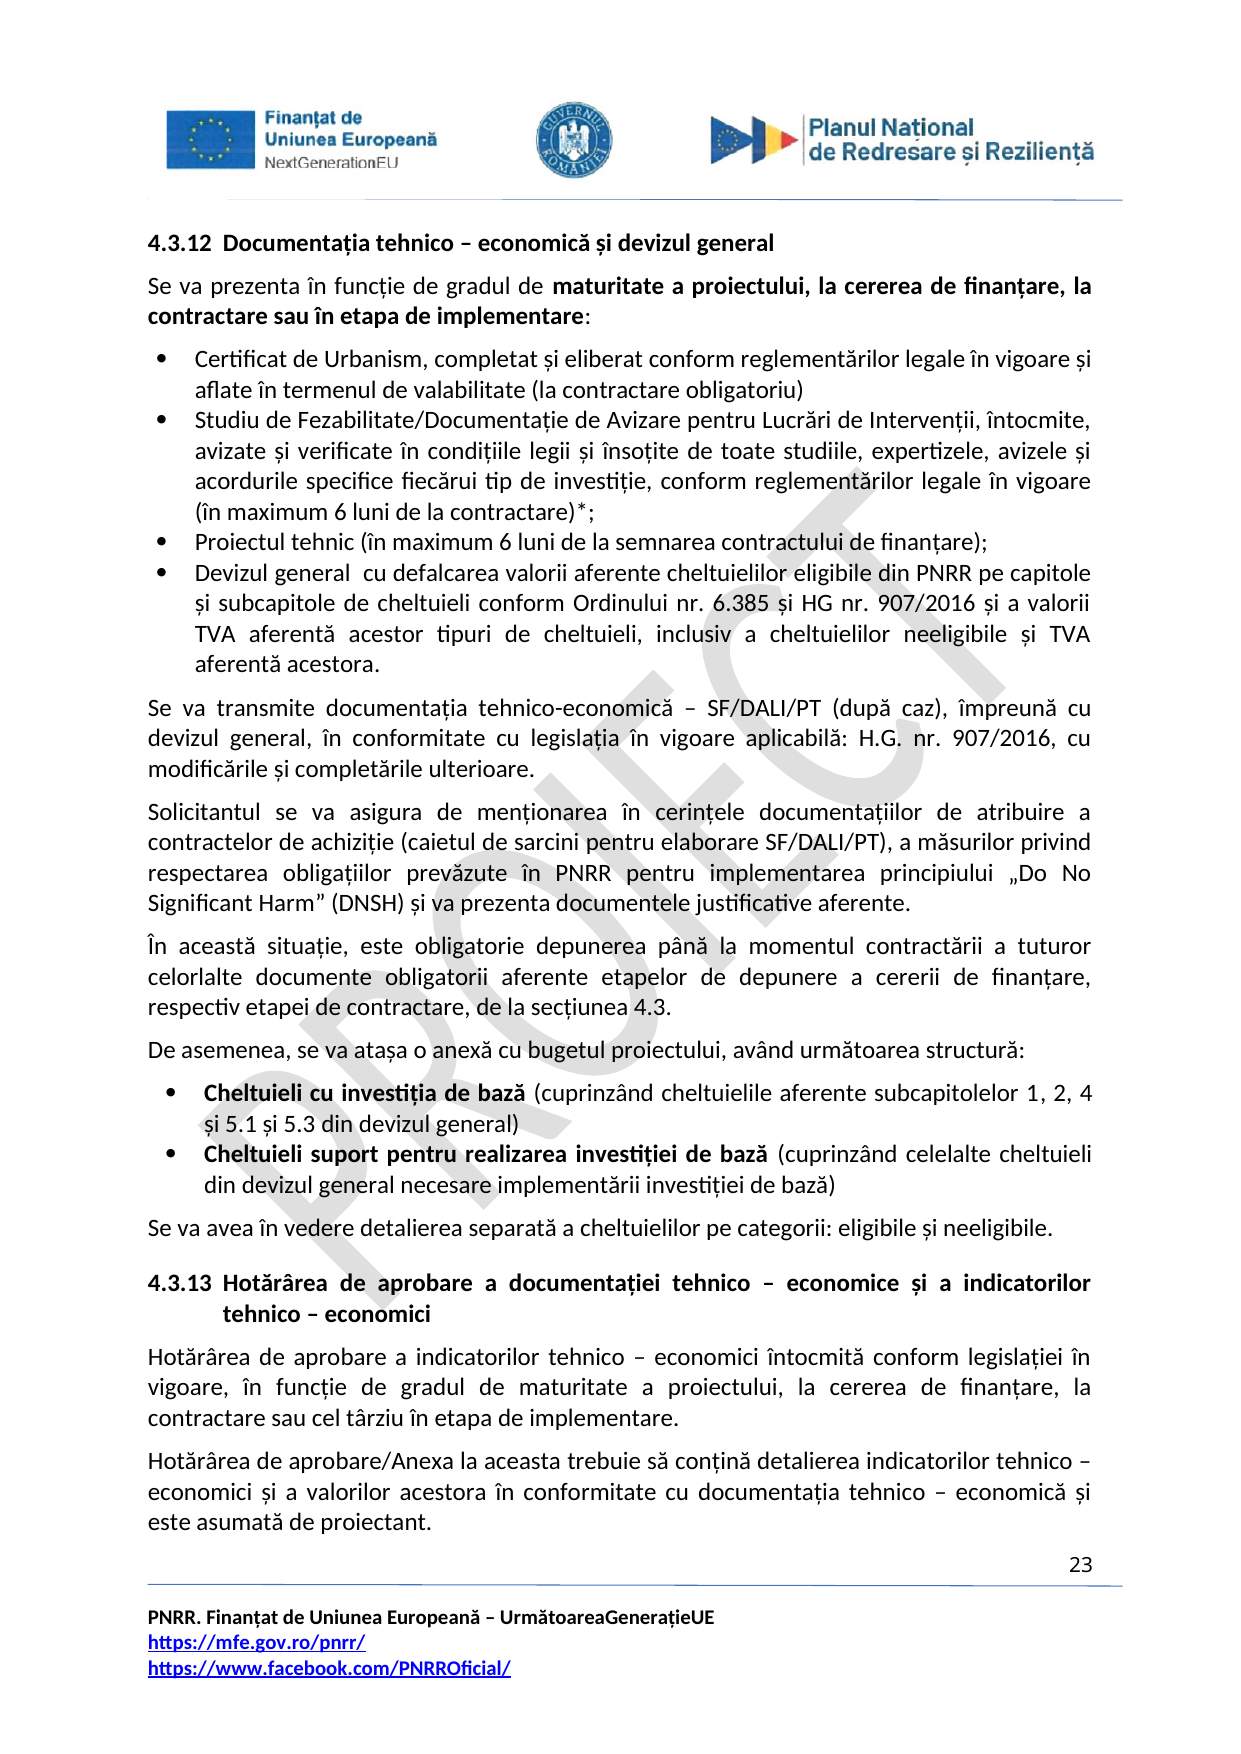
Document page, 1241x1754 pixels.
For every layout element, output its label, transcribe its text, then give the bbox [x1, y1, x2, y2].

list Proiectul tehnic (în maximum 6 luni de la semnarea contractului de finanțare); [157, 527, 1093, 557]
text Se va avea în vedere detalierea separată a cheltuielilor pe categorii: eligibile și neeligibile. [148, 1212, 1093, 1242]
text Solicitantul se va asigura de menționarea în cerințele documentațiilor de atribuire a contractelor de achiziție (caietul de sarcini pentru elaborare SF/DALI/PT), a măsurilor privind respectarea obligațiilor prevăzute în PNRR pentru implementarea principiului „Do No Significant Harm” (DNSH) și va prezenta documentele justificative aferente. [148, 796, 1093, 918]
list Studiu de Fezabilitate/Documentație de Avizare pentru Lucrări de Intervenții, întocmite, avizate și verificate în condițiile legii și însoțite de toate studiile, expertizele, avizele și acordurile specifice fiecărui tip de investiție, conform reglementărilor legale în vigoare (în maximum 6 luni de la contractare)*; [157, 404, 1093, 527]
text Hotărârea de aprobare a indicatorilor tehnico – economici întocmită conform legislației în vigoare, în funcție de gradul de maturitate a proiectului, la cererea de finanțare, la contractare sau cel târziu în etapa de implementare. [148, 1341, 1093, 1433]
text În această situație, este obligatorie depunerea până la momentul contractării a tuturor celorlalte documente obligatorii aferente etapelor de depunere a cererii de finanțare, respectiv etapei de contractare, de la secțiunea 4.3. [148, 930, 1093, 1022]
text Se va prezenta în funcție de gradul de maturitate a proiectului, la cererea de finanțare, la contractare sau în etapa de implementare: [148, 270, 1093, 331]
list Certificat de Urbanism, completat și eliberat conform reglementărilor legale în vigoare și aflate în termenul de valabilitate (la contractare obligatoriu) [157, 343, 1093, 404]
subtitle Documentația tehnico – economică și devizul general [148, 227, 1093, 257]
list Devizul general cu defalcarea valorii aferente cheltuielilor eligibile din PNRR pe capitole și subcapitole de cheltuieli conform Ordinului nr. 6.385 și HG nr. 907/2016 și a valorii TVA aferentă acestor tipuri de cheltuieli, inclusiv a cheltuielilor neeligibile și TVA aferentă acestora. [157, 557, 1093, 679]
list Cheltuieli cu investiția de bază (cuprinzând cheltuielile aferente subcapitolelor 1, 2, 4 și 5.1 și 5.3 din devizul general) [166, 1077, 1093, 1138]
text Hotărârea de aprobare/Anexa la aceasta trebuie să conțină detalierea indicatorilor tehnico – economici și a valorilor acestora în conformitate cu documentația tehnico – economică și este asumată de proiectant. [148, 1445, 1093, 1537]
text De asemenea, se va atașa o anexă cu bugetul proiectului, având următoarea structură: [148, 1034, 1093, 1065]
subtitle Hotărârea de aprobare a documentației tehnico – economice și a indicatorilor tehnico – economici [148, 1267, 1093, 1328]
picture [147, 73, 1123, 199]
text Se va transmite documentația tehnico-economică – SF/DALI/PT (după caz), împreună cu devizul general, în conformitate cu legislația în vigoare aplicabilă: H.G. nr. 907/2016, cu modificările şi completările ulterioare. [148, 692, 1093, 783]
list Cheltuieli suport pentru realizarea investiției de bază (cuprinzând celelalte cheltuieli din devizul general necesare implementării investiției de bază) [166, 1138, 1093, 1199]
